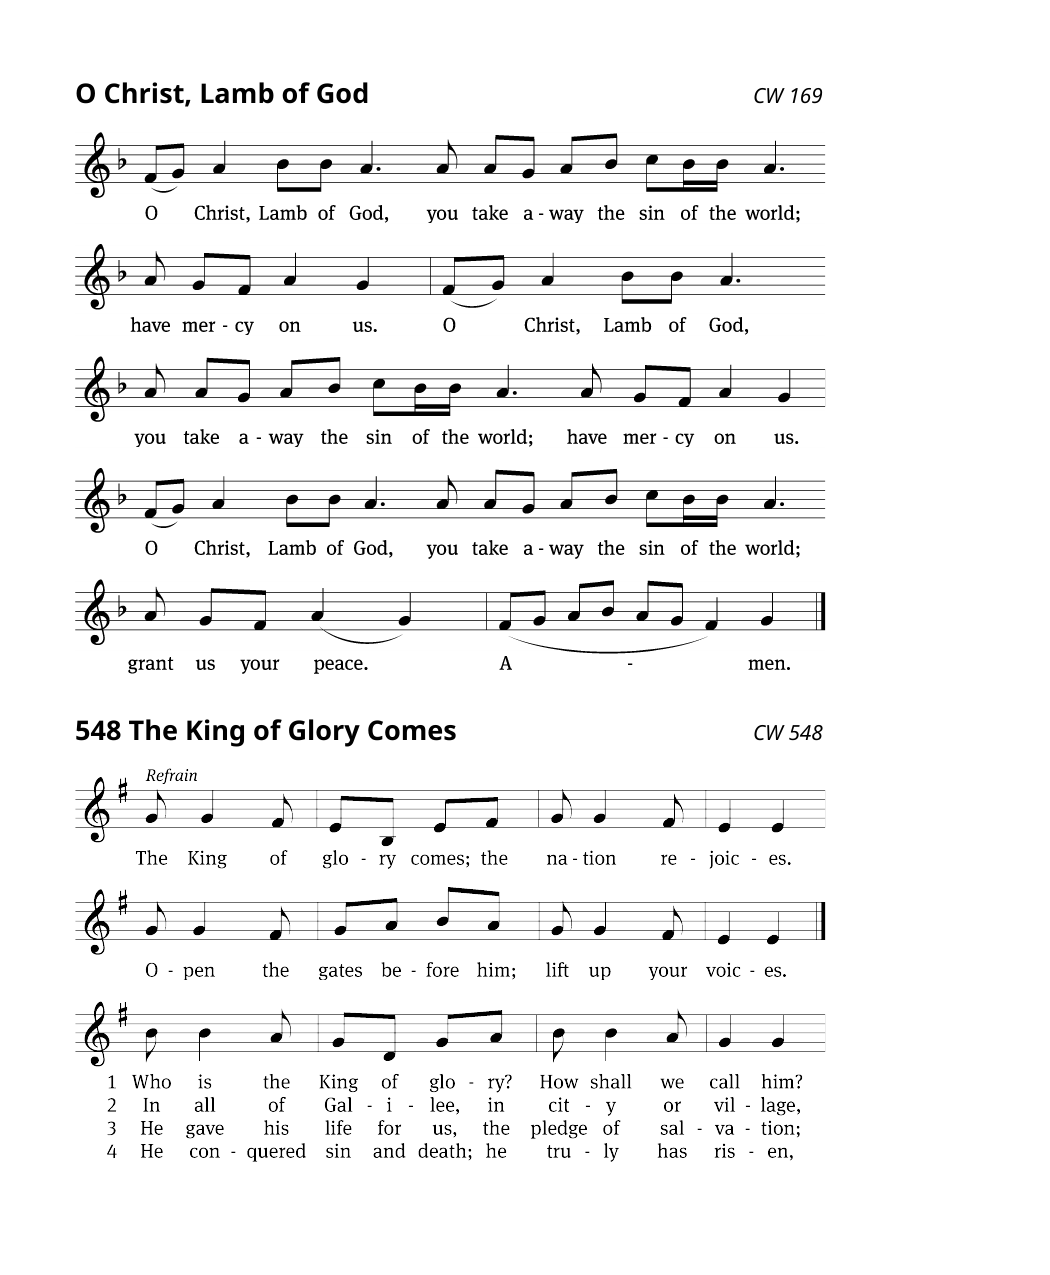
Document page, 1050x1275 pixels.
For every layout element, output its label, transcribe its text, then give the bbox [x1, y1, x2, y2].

picture [75, 132, 826, 674]
text O Christ, Lamb of God CW 169 [75, 75, 975, 112]
picture [75, 768, 826, 1162]
text 548 The King of Glory Comes CW 548 [75, 711, 975, 748]
